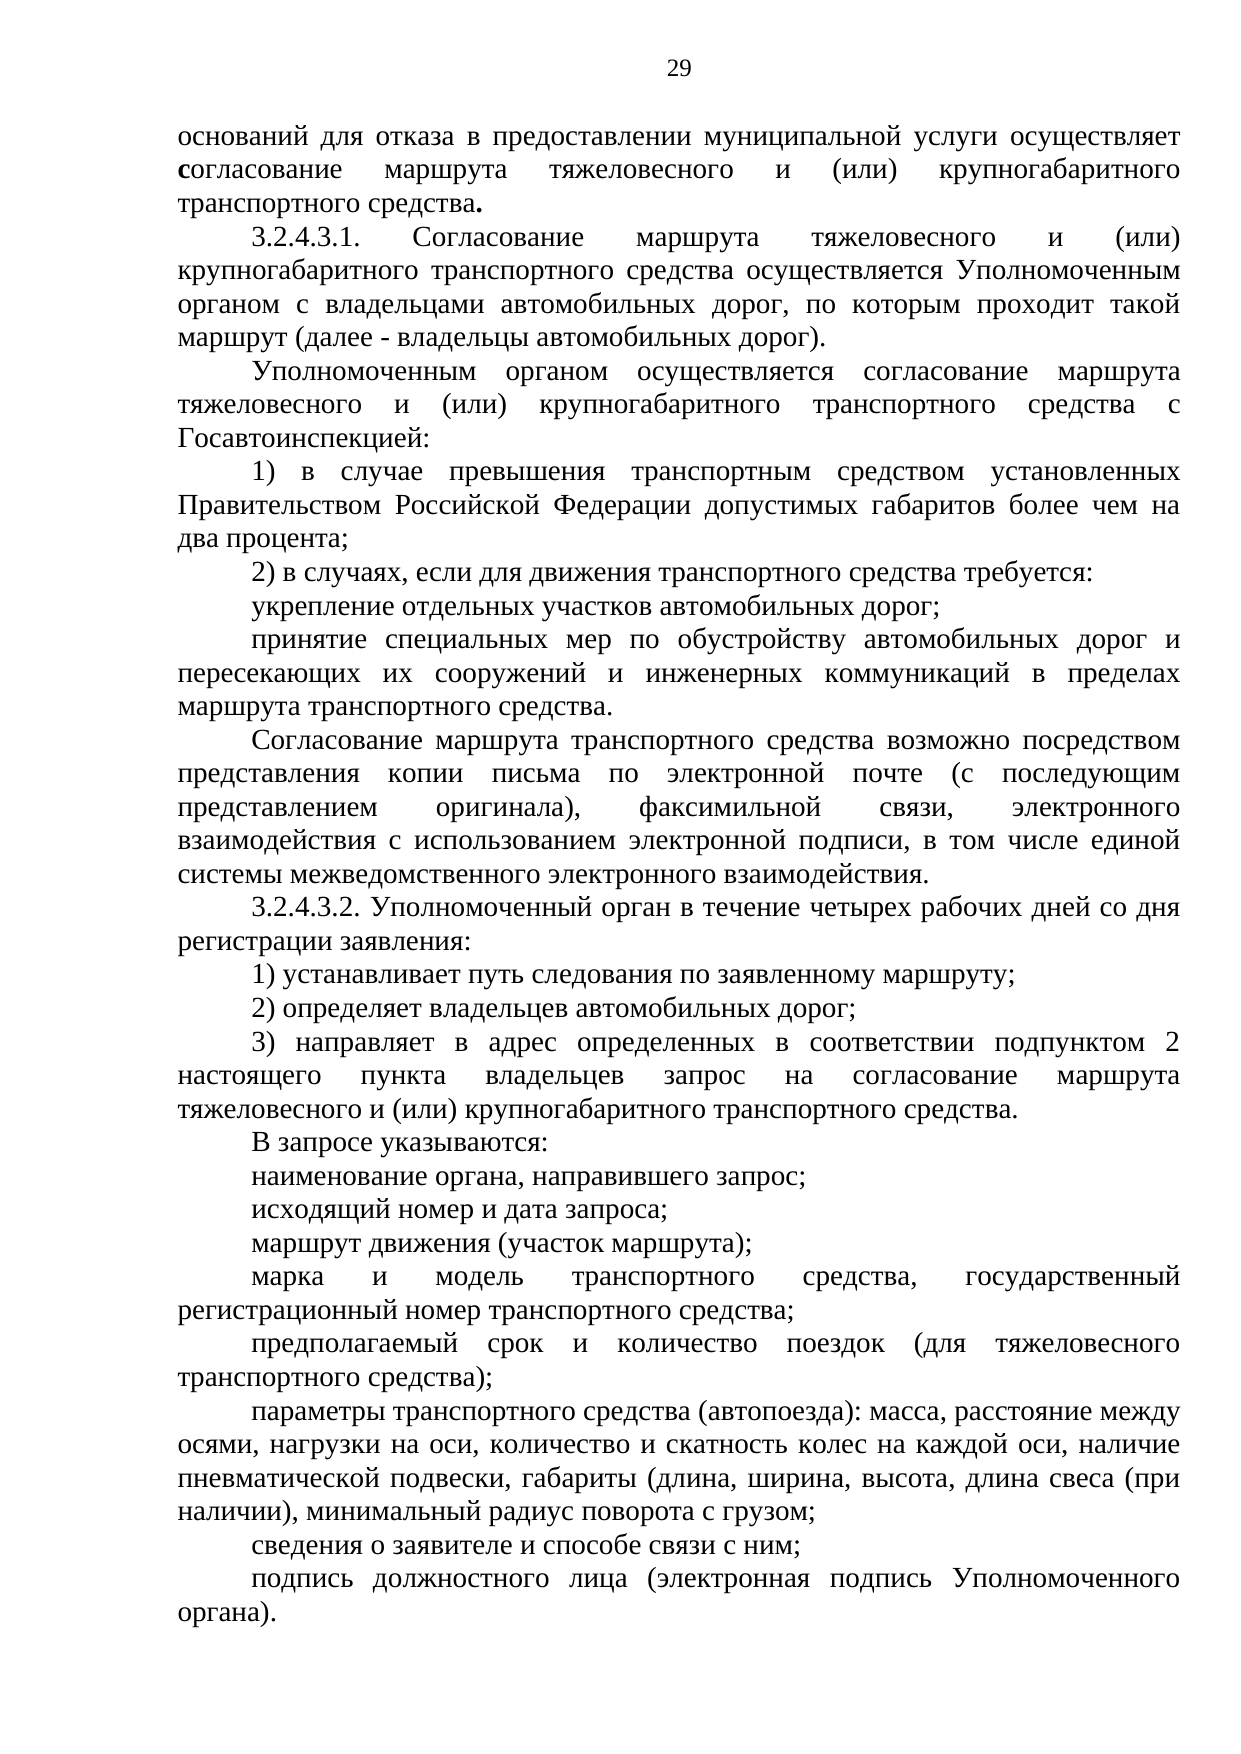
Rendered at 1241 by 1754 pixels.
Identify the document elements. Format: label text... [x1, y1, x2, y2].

text 2) в случаях, если для движения транспортного средства требуется: [177, 554, 1181, 588]
text 2) определяет владельцев автомобильных дорог; [177, 990, 1181, 1024]
text подпись должностного лица (электронная подпись Уполномоченного органа). [177, 1560, 1181, 1627]
text наименование органа, направившего запрос; [177, 1158, 1181, 1191]
text укрепление отдельных участков автомобильных дорог; [177, 588, 1181, 621]
text Согласование маршрута транспортного средства возможно посредством представления копии письма по электронной почте (с последующим представлением оригинала), факсимильной связи, электронного взаимодействия с использованием электронной подписи, в том числе единой системы межведомственного электронного взаимодействия. [177, 722, 1181, 889]
text В запросе указываются: [177, 1124, 1181, 1158]
text принятие специальных мер по обустройству автомобильных дорог и пересекающих их сооружений и инженерных коммуникаций в пределах маршрута транспортного средства. [177, 621, 1181, 722]
text исходящий номер и дата запроса; [177, 1191, 1181, 1225]
text сведения о заявителе и способе связи с ним; [177, 1527, 1181, 1560]
text 1) в случае превышения транспортным средством установленных Правительством Российской Федерации допустимых габаритов более чем на два процента; [177, 453, 1181, 554]
text 3.2.4.3.2. Уполномоченный орган в течение четырех рабочих дней со дня регистрации заявления: [177, 889, 1181, 957]
text марка и модель транспортного средства, государственный регистрационный номер транспортного средства; [177, 1258, 1181, 1326]
text маршрут движения (участок маршрута); [177, 1225, 1181, 1258]
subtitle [177, 118, 1181, 219]
text Уполномоченным органом осуществляется согласование маршрута тяжеловесного и (или) крупногабаритного транспортного средства с Госавтоинспекцией: [177, 353, 1181, 453]
text 3) направляет в адрес определенных в соответствии подпунктом 2 настоящего пункта владельцев запрос на согласование маршрута тяжеловесного и (или) крупногабаритного транспортного средства. [177, 1024, 1181, 1124]
text 1) устанавливает путь следования по заявленному маршруту; [177, 957, 1181, 990]
text 3.2.4.3.1. Согласование маршрута тяжеловесного и (или) крупногабаритного транспортного средства осуществляется Уполномоченным органом с владельцами автомобильных дорог, по которым проходит такой маршрут (далее - владельцы автомобильных дорог). [177, 219, 1181, 353]
text параметры транспортного средства (автопоезда): масса, расстояние между осями, нагрузки на оси, количество и скатность колес на каждой оси, наличие пневматической подвески, габариты (длина, ширина, высота, длина свеса (при наличии), минимальный радиус поворота с грузом; [177, 1393, 1181, 1527]
text предполагаемый срок и количество поездок (для тяжеловесного транспортного средства); [177, 1326, 1181, 1393]
